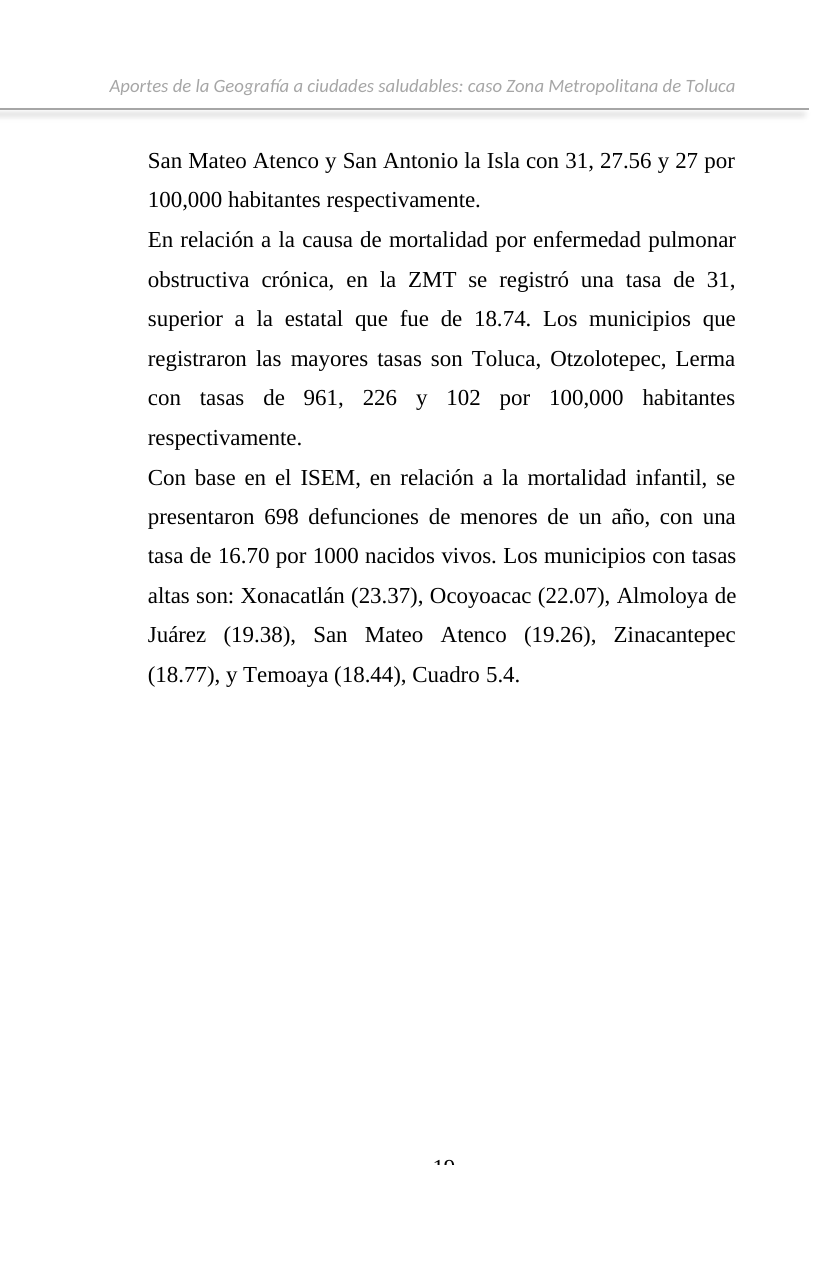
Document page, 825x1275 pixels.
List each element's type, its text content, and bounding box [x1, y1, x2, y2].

text En relación a la causa de mortalidad por enfermedad pulmonar obstructiva crónica, en la ZMT se registró una tasa de 31, superior a la estatal que fue de 18.74. Los municipios que registraron las mayores tasas son Toluca, Otzolotepec, Lerma con tasas de 961, 226 y 102 por 100,000 habitantes respectivamente. [148, 226, 737, 450]
text Con base en el ISEM, en relación a la mortalidad infantil, se presentaron 698 defunciones de menores de un año, con una tasa de 16.70 por 1000 nacidos vivos. Los municipios con tasas altas son: Xonacatlán (23.37), Ocoyoacac (22.07), Almoloya de Juárez (19.38), San Mateo Atenco (19.26), Zinacantepec (18.77), y Temoaya (18.44), Cuadro 5.4. [148, 463, 737, 687]
text San Mateo Atenco y San Antonio la Isla con 31, 27.56 y 27 por 100,000 habitantes respectivamente. [148, 147, 736, 213]
picture [0, 104, 814, 124]
